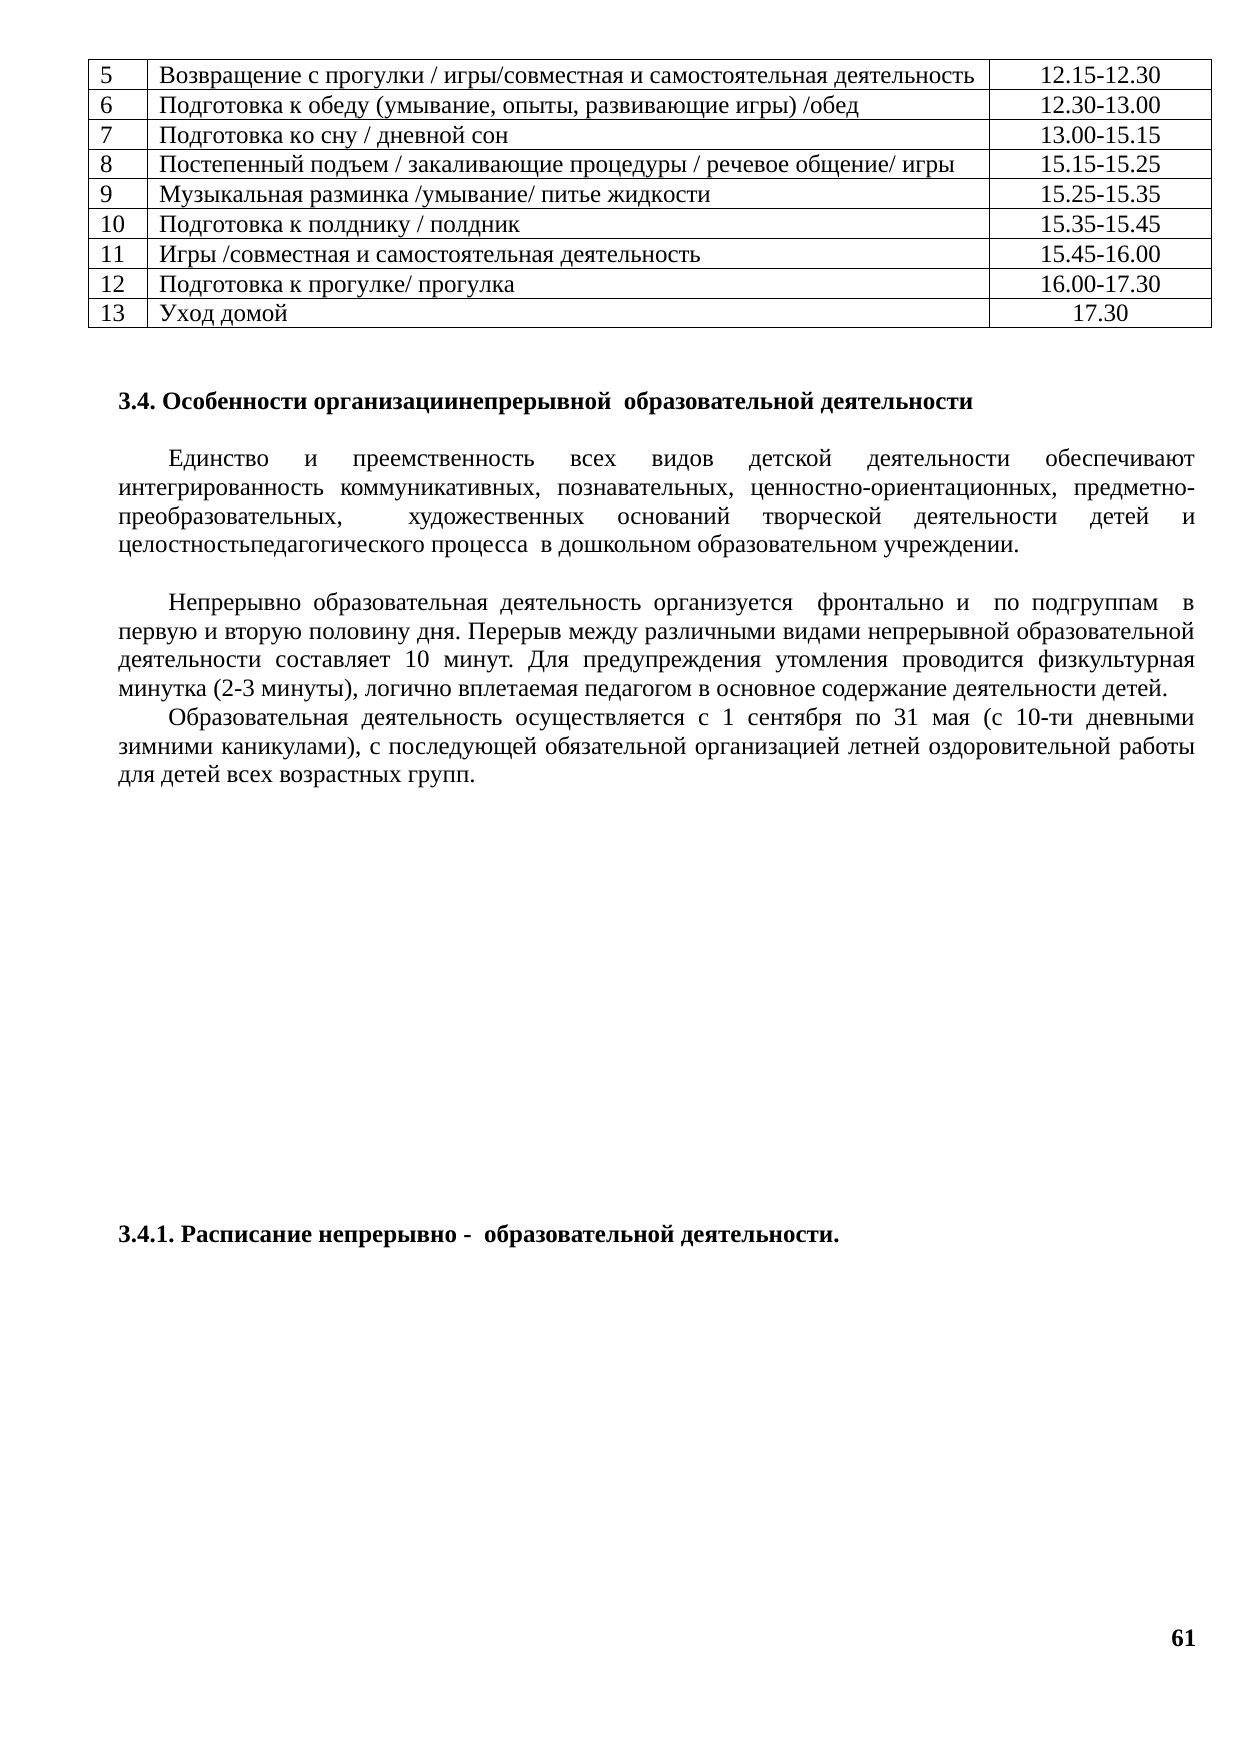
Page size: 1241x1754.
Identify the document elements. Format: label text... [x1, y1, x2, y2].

table_cell 7 [89, 120, 147, 148]
table_cell Музыкальная разминка /умывание/ питье жидкости [148, 179, 989, 208]
table_cell 9 [89, 179, 147, 208]
list Единство и преемственность всех видов детской деятельности обеспечивают интегрированность коммуникативных, познавательных, ценностно-ориентационных, предметно-преобразовательных, художественных оснований творческой деятельности детей и целостностьпедагогического процесса в дошкольном образовательном учреждении. [118, 443, 1196, 558]
table_cell 12.15-12.30 [990, 60, 1211, 89]
table_cell 13.00-15.15 [990, 120, 1211, 148]
table_cell 13 [89, 299, 147, 327]
table_cell Уход домой [148, 299, 989, 327]
table_cell 15.25-15.35 [990, 179, 1211, 208]
text 3.4. Особенности организациинепрерывной образовательной деятельности [118, 386, 1196, 414]
list Непрерывно образовательная деятельность организуется фронтально и по подгруппам в первую и вторую половину дня. Перерыв между различными видами непрерывной образовательной деятельности составляет 10 минут. Для предупреждения утомления проводится физкультурная минутка (2-3 минуты), логично вплетаемая педагогом в основное содержание деятельности детей. [118, 587, 1196, 702]
table_cell 17.30 [990, 299, 1211, 327]
table_cell 11 [89, 239, 147, 268]
table_cell Игры /совместная и самостоятельная деятельность [148, 239, 989, 268]
table_cell 12 [89, 269, 147, 297]
table_cell 6 [89, 90, 147, 119]
table_cell 5 [89, 60, 147, 89]
table_cell Постепенный подъем / закаливающие процедуры / речевое общение/ игры [148, 150, 989, 178]
table_cell Подготовка к полднику / полдник [148, 209, 989, 238]
table_cell Подготовка ко сну / дневной сон [148, 120, 989, 148]
list Образовательная деятельность осуществляется с 1 сентября по 31 мая (с 10-ти дневными зимними каникулами), с последующей обязательной организацией летней оздоровительной работы для детей всех возрастных групп. [118, 702, 1196, 788]
table_cell 12.30-13.00 [990, 90, 1211, 119]
table_cell 15.35-15.45 [990, 209, 1211, 238]
table_cell Подготовка к обеду (умывание, опыты, развивающие игры) /обед [148, 90, 989, 119]
table_cell 16.00-17.30 [990, 269, 1211, 297]
table_cell 15.15-15.25 [990, 150, 1211, 178]
table_cell Возвращение с прогулки / игры/совместная и самостоятельная деятельность [148, 60, 989, 89]
table_cell 8 [89, 150, 147, 178]
table_cell 15.45-16.00 [990, 239, 1211, 268]
table_cell Подготовка к прогулке/ прогулка [148, 269, 989, 297]
table_cell 10 [89, 209, 147, 238]
list 3.4.1. Расписание непрерывно - образовательной деятельности. [118, 1219, 1196, 1248]
